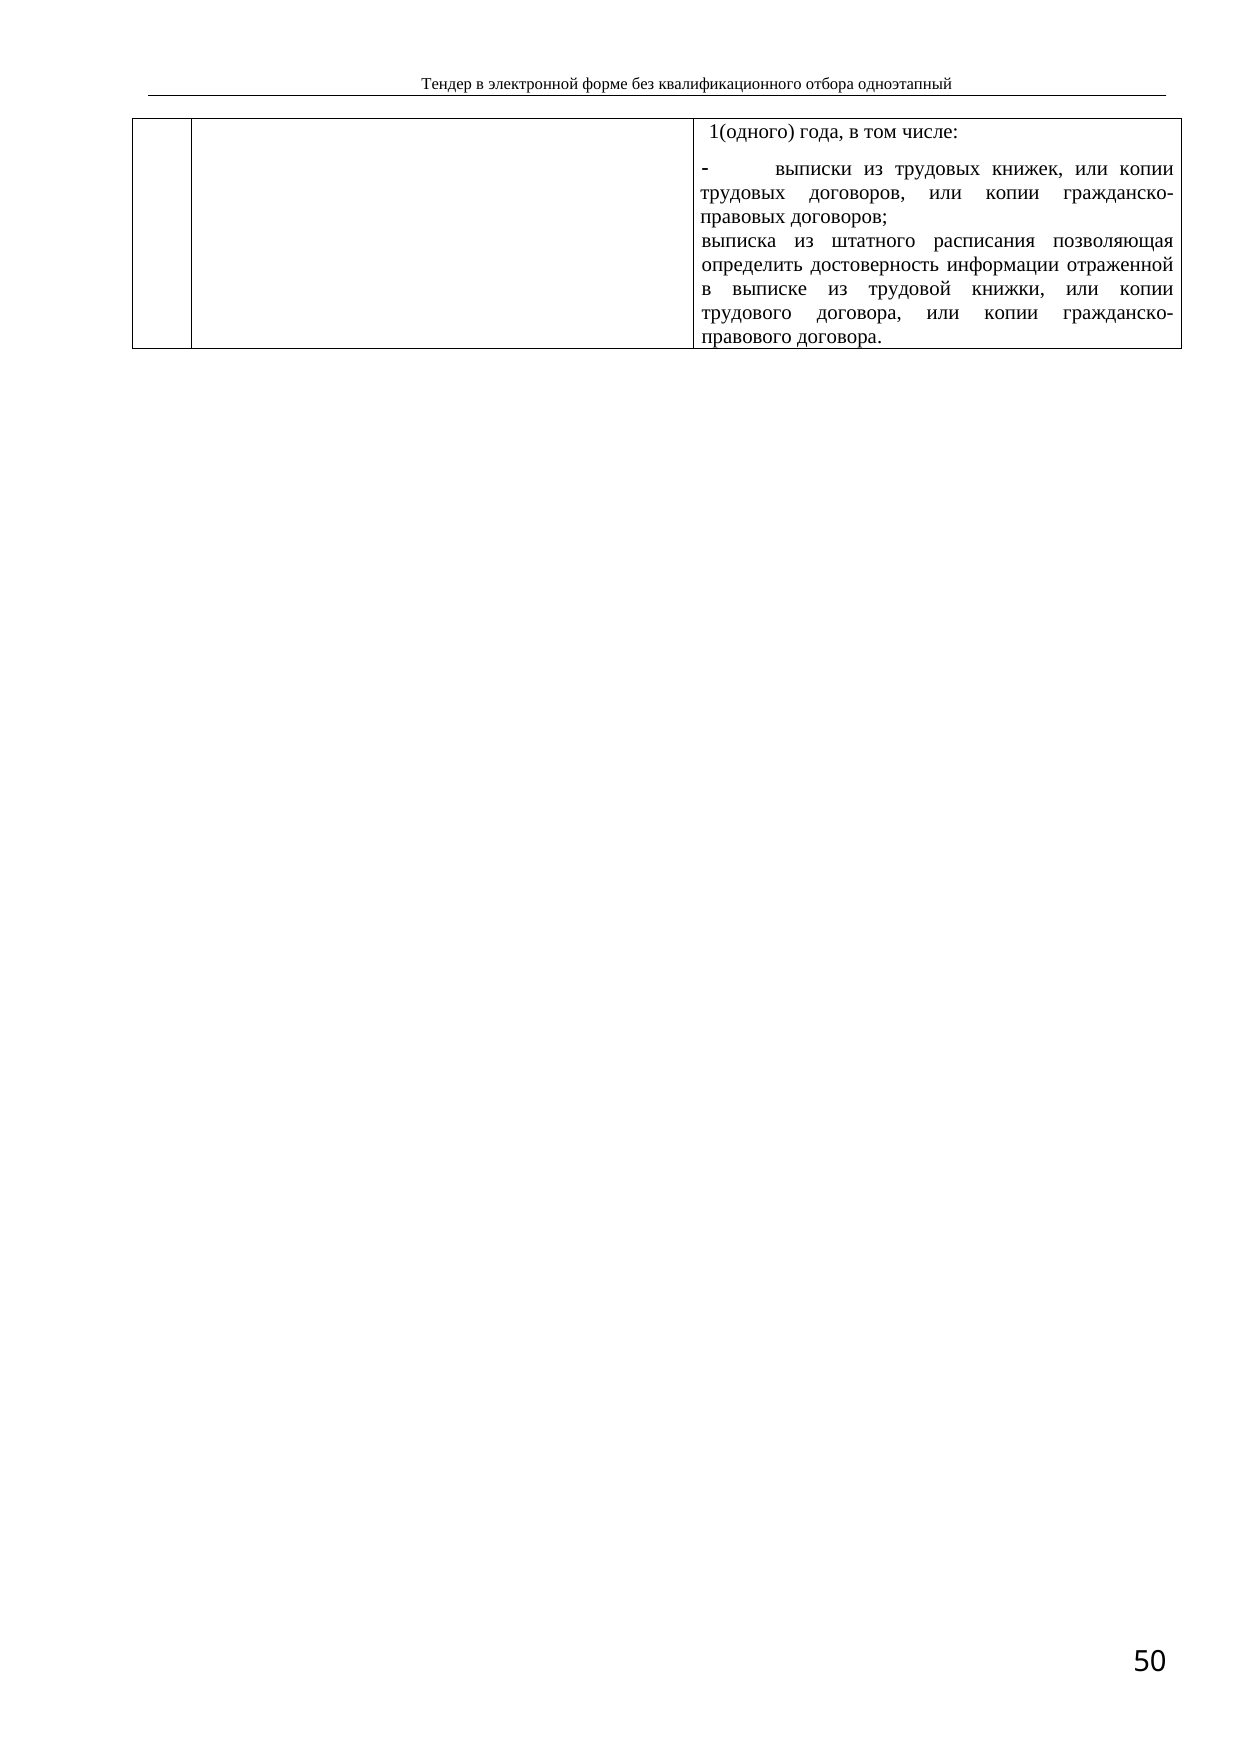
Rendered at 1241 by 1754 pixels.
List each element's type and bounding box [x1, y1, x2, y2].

table_cell [133, 119, 191, 348]
table_cell [694, 119, 1181, 348]
table_cell [192, 119, 693, 348]
